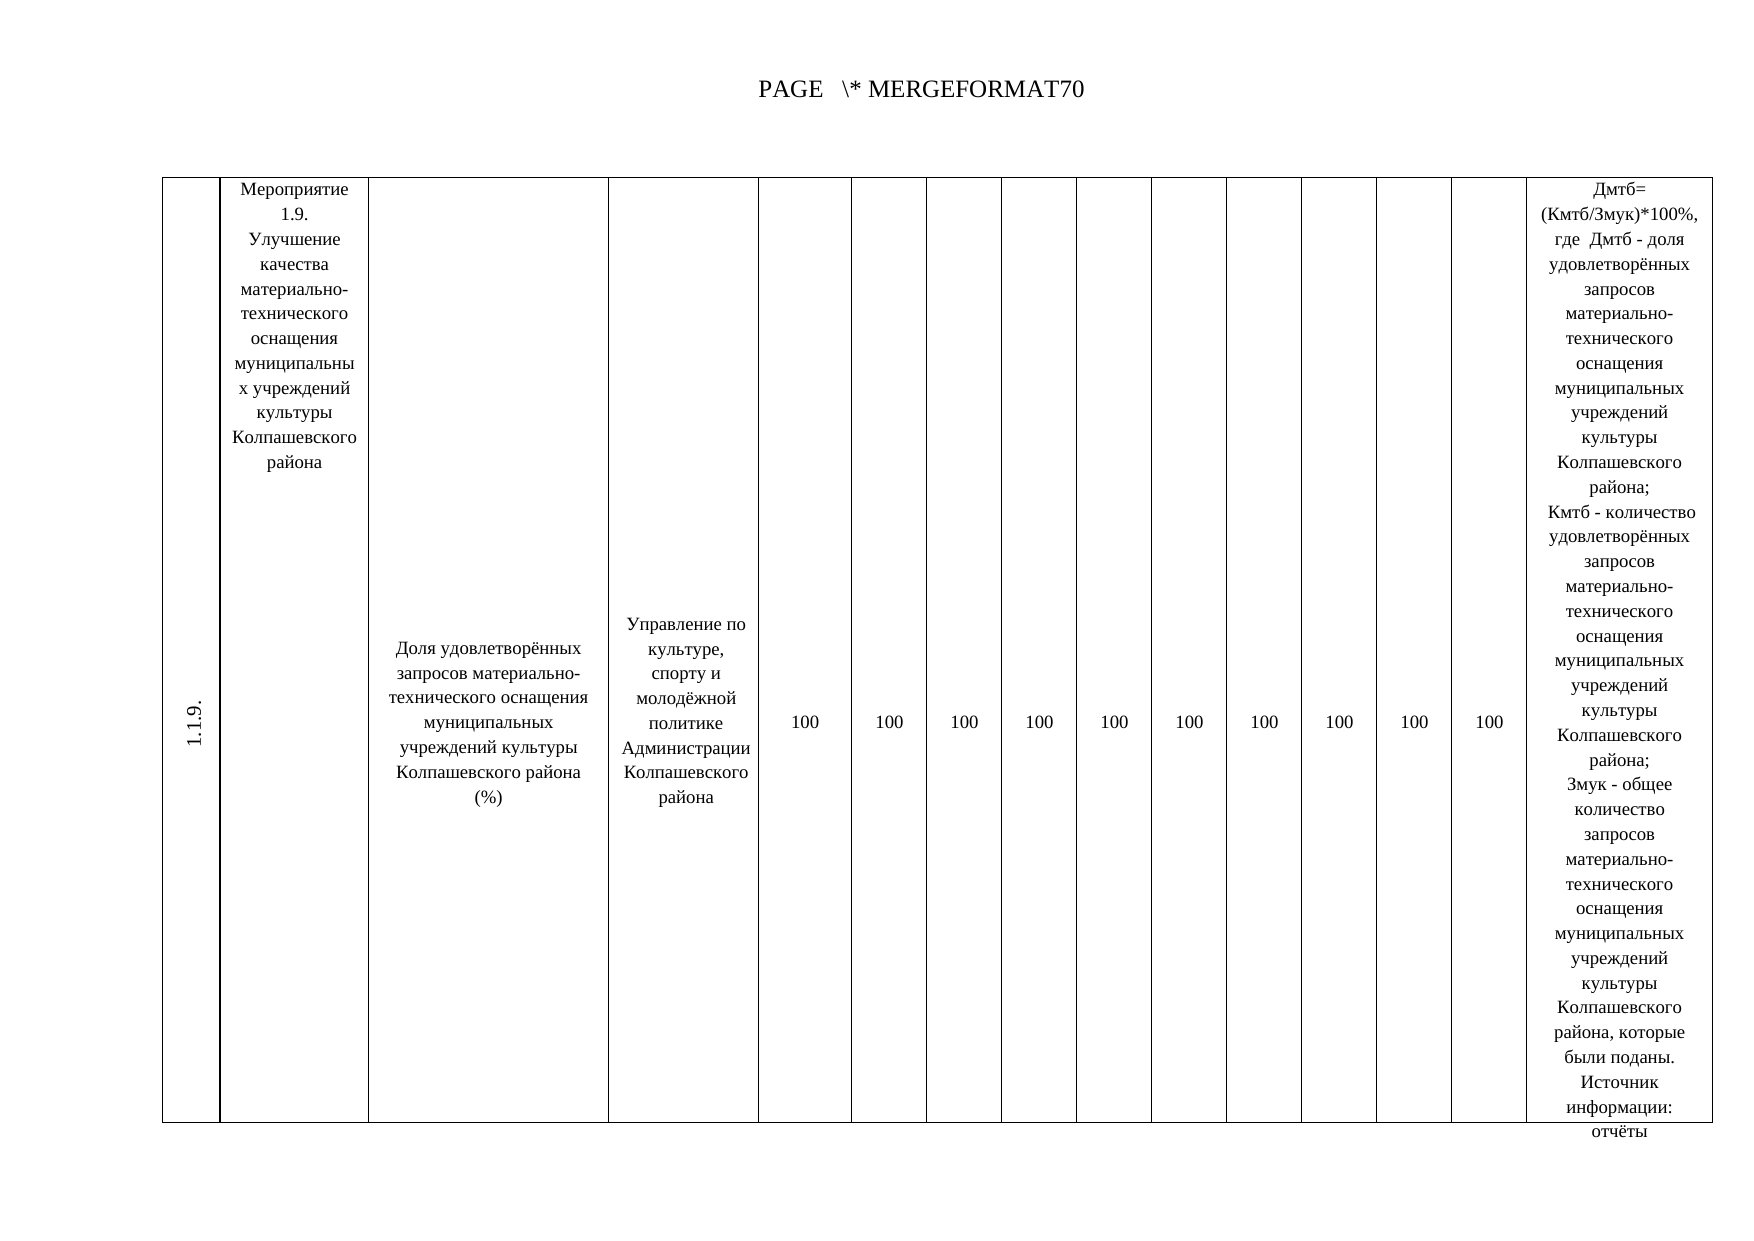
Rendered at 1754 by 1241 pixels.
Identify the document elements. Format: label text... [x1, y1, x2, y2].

table_cell Мероприятие 1.9. Улучшение качества материально-технического оснащения муниципальных учреждений культуры Колпашевского района [221, 178, 368, 1122]
table_cell Дмтб= (Кмтб/Змук)*100%, где Дмтб - доля удовлетворённых запросов материально-технического оснащения муниципальных учреждений культуры Колпашевского района; Кмтб - количество удовлетворённых запросов материально-технического оснащения муниципальных учреждений культуры Колпашевского района; Змук - общее количество запросов материально-технического оснащения муниципальных учреждений культуры Колпашевского района, которые были поданы. Источник информации: отчёты муниципальных учреждений культуры Колпашевского района [1527, 178, 1712, 1122]
table_cell 100 [1227, 178, 1301, 1122]
table_cell 100 [1377, 178, 1451, 1122]
table_cell 100 [1077, 178, 1151, 1122]
table_cell 100 [1152, 178, 1226, 1122]
table_cell 100 [759, 178, 851, 1122]
table_cell 1.1.9. [163, 178, 219, 1122]
table_cell 100 [1452, 178, 1526, 1122]
table_cell 100 [1002, 178, 1076, 1122]
table_cell 100 [927, 178, 1001, 1122]
table_cell 100 [1302, 178, 1376, 1122]
table_cell 100 [852, 178, 926, 1122]
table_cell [609, 178, 758, 1122]
table_cell Доля удовлетворённых запросов материально-технического оснащения муниципальных учреждений культуры Колпашевского района (%) [369, 178, 608, 1122]
